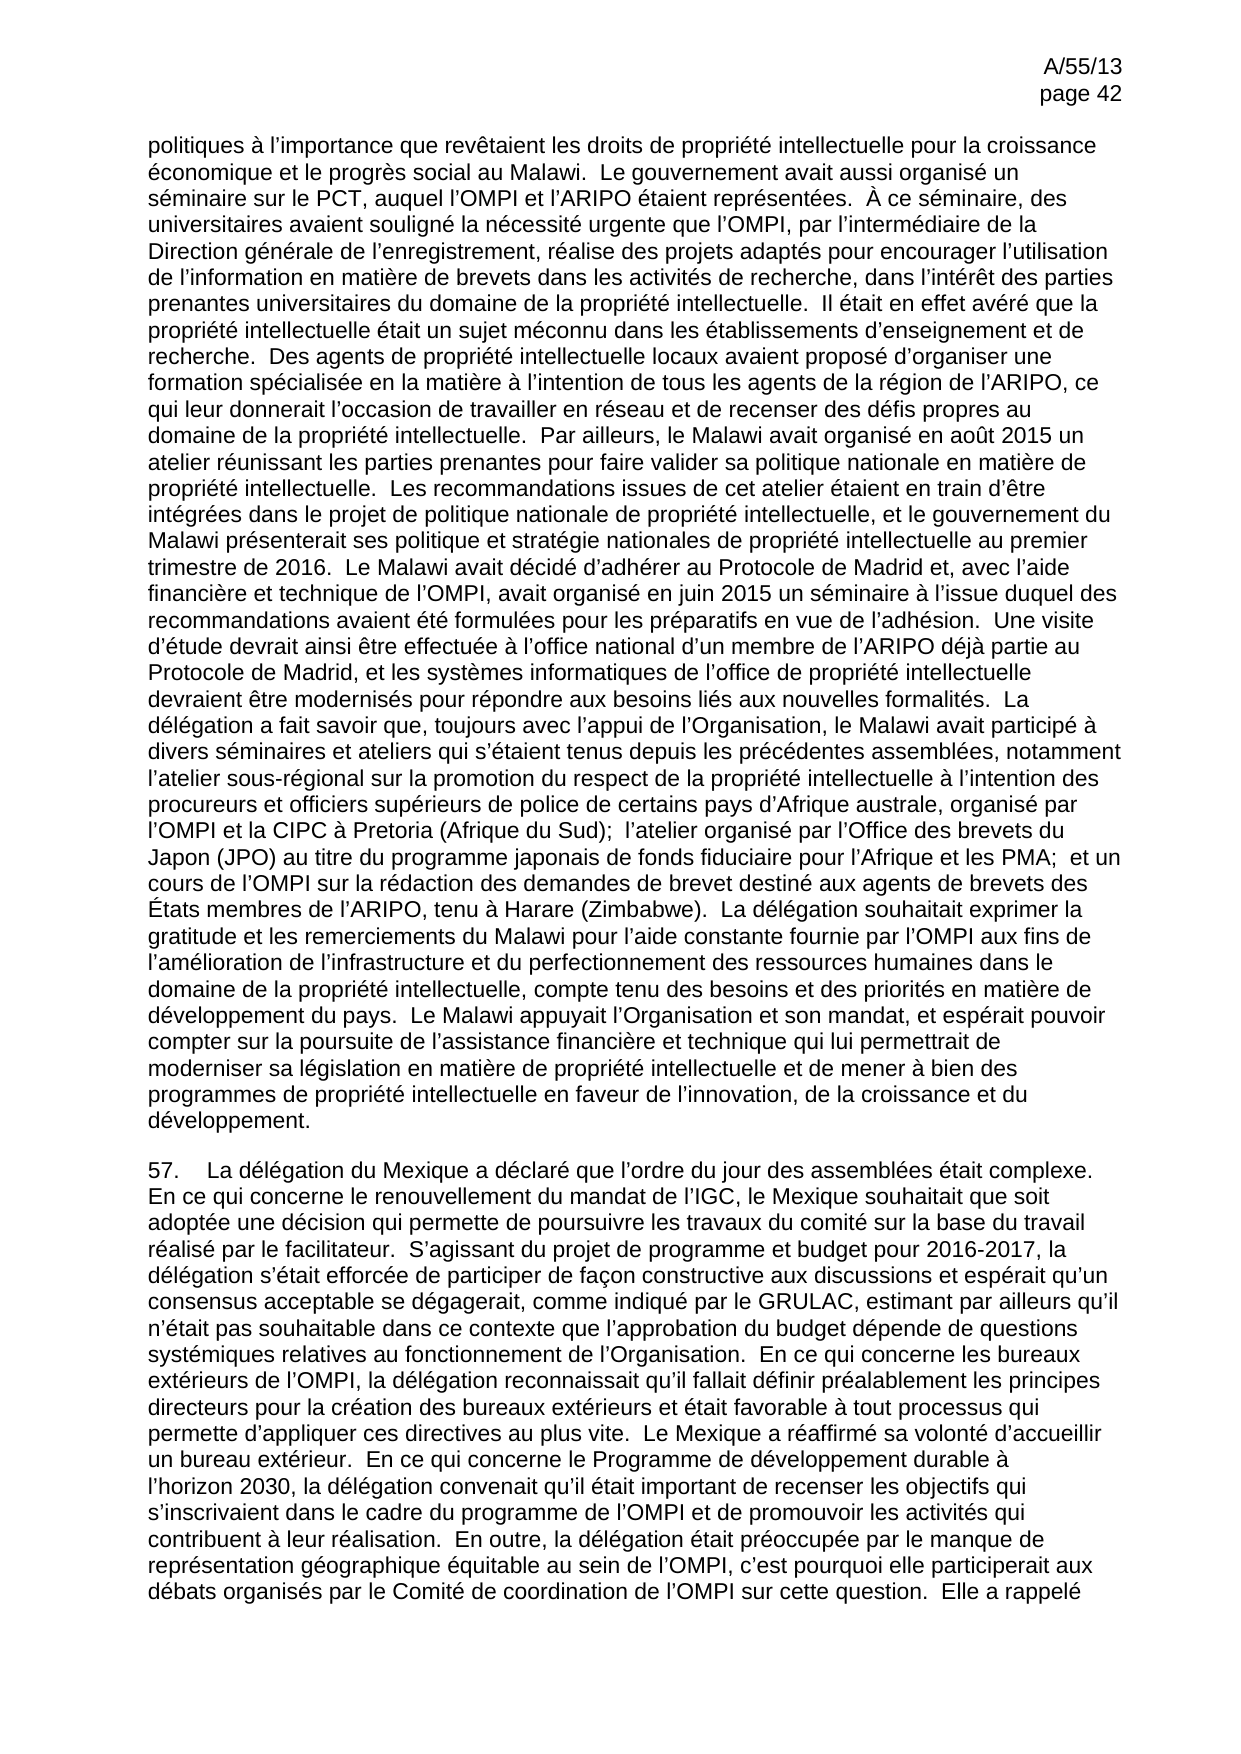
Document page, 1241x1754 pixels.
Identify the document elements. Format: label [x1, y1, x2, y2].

text [148, 132, 1122, 1134]
text [148, 1157, 1122, 1604]
